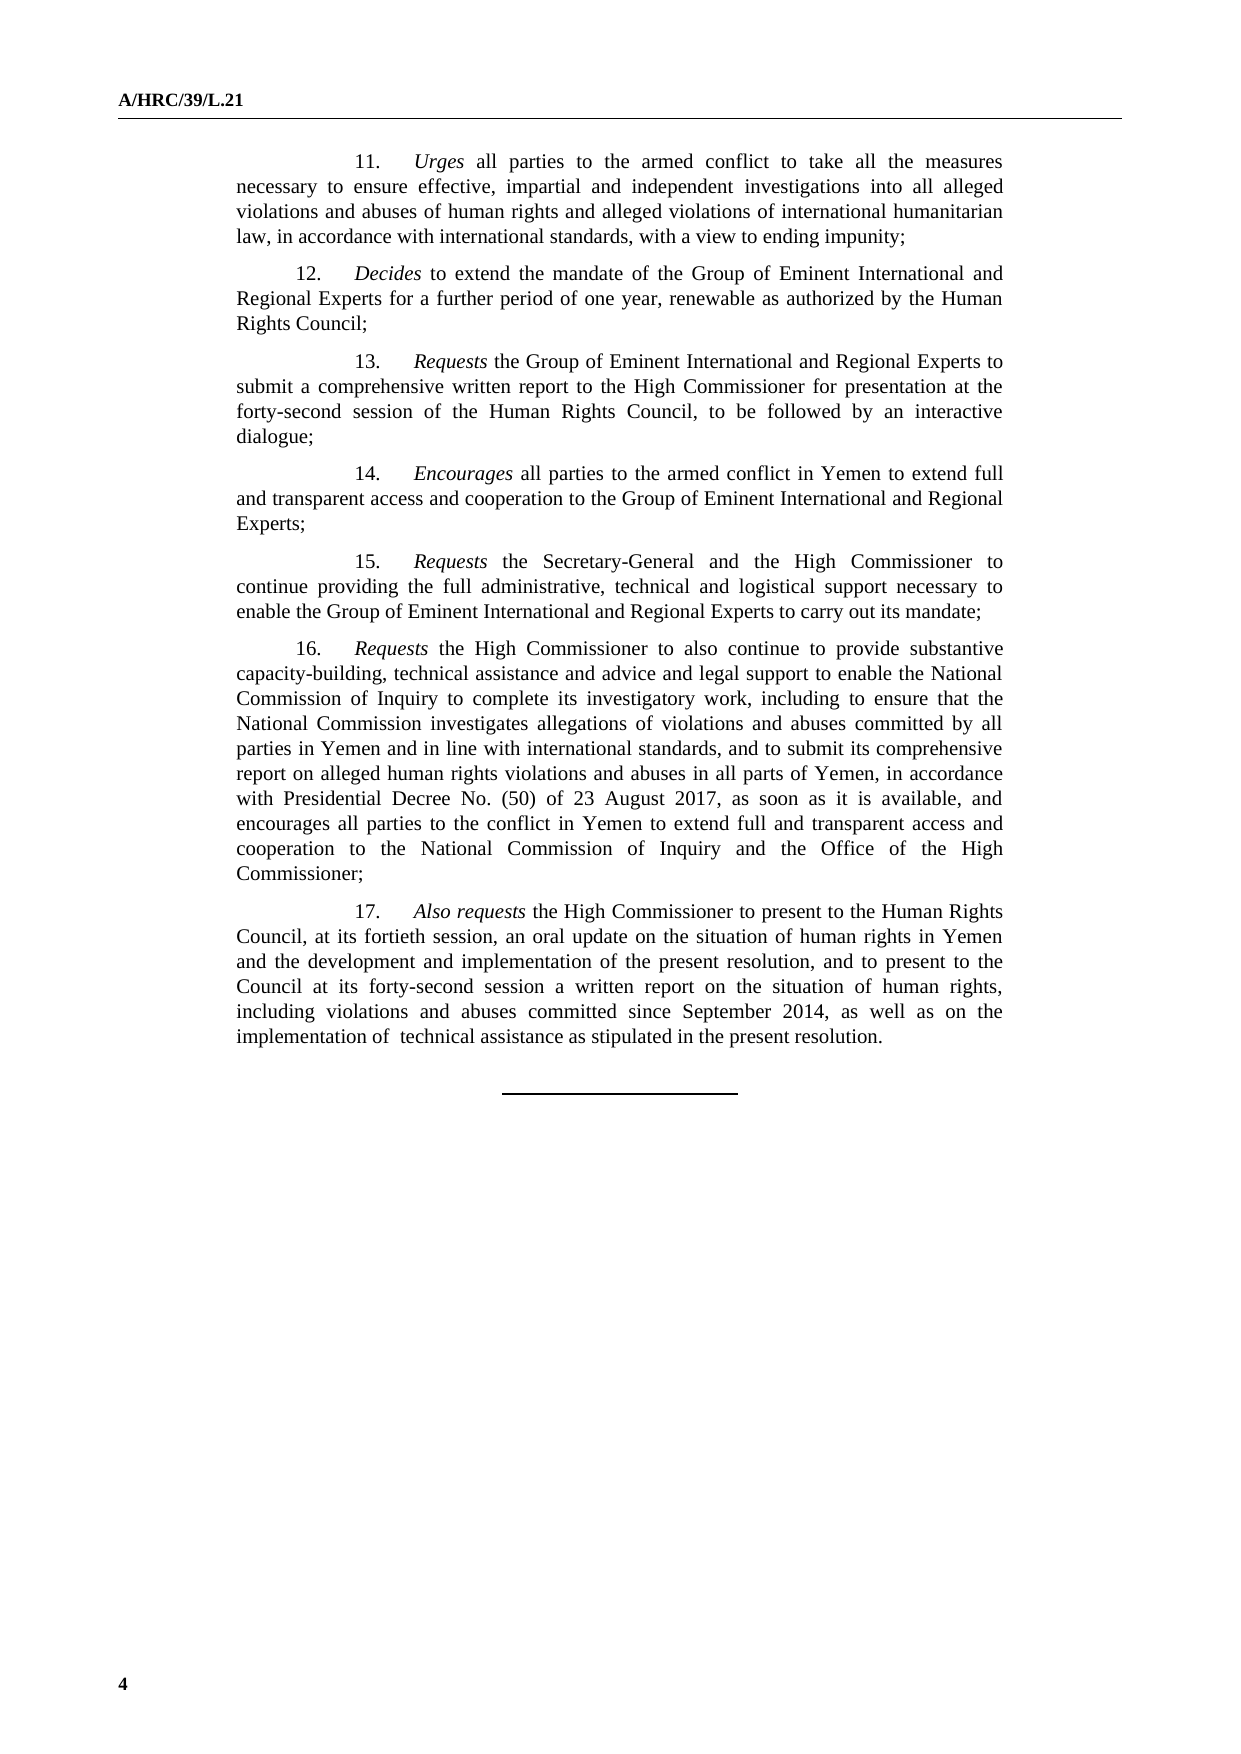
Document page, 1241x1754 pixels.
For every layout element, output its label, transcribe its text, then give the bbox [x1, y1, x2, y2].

text 13. Requests the Group of Eminent International and Regional Experts to submit a comprehensive written report to the High Commissioner for presentation at the forty-second session of the Human Rights Council, to be followed by an interactive dialogue; [236, 348, 1004, 448]
text 16. Requests the High Commissioner to also continue to provide substantive capacity-building, technical assistance and advice and legal support to enable the National Commission of Inquiry to complete its investigatory work, including to ensure that the National Commission investigates allegations of violations and abuses committed by all parties in Yemen and in line with international standards, and to submit its comprehensive report on alleged human rights violations and abuses in all parts of Yemen, in accordance with Presidential Decree No. (50) of 23 August 2017, as soon as it is available, and encourages all parties to the conflict in Yemen to extend full and transparent access and cooperation to the National Commission of Inquiry and the Office of the High Commissioner; [236, 635, 1004, 885]
text 11. Urges all parties to the armed conflict to take all the measures necessary to ensure effective, impartial and independent investigations into all alleged violations and abuses of human rights and alleged violations of international humanitarian law, in accordance with international standards, with a view to ending impunity; [236, 148, 1004, 248]
text 15. Requests the Secretary-General and the High Commissioner to continue providing the full administrative, technical and logistical support necessary to enable the Group of Eminent International and Regional Experts to carry out its mandate; [236, 548, 1004, 623]
text 14. Encourages all parties to the armed conflict in Yemen to extend full and transparent access and cooperation to the Group of Eminent International and Regional Experts; [236, 460, 1004, 535]
text 17. Also requests the High Commissioner to present to the Human Rights Council, at its fortieth session, an oral update on the situation of human rights in Yemen and the development and implementation of the present resolution, and to present to the Council at its forty-second session a written report on the situation of human rights, including violations and abuses committed since September 2014, as well as on the implementation of technical assistance as stipulated in the present resolution. [236, 898, 1004, 1048]
text 12. Decides to extend the mandate of the Group of Eminent International and Regional Experts for a further period of one year, renewable as authorized by the Human Rights Council; [236, 260, 1004, 335]
